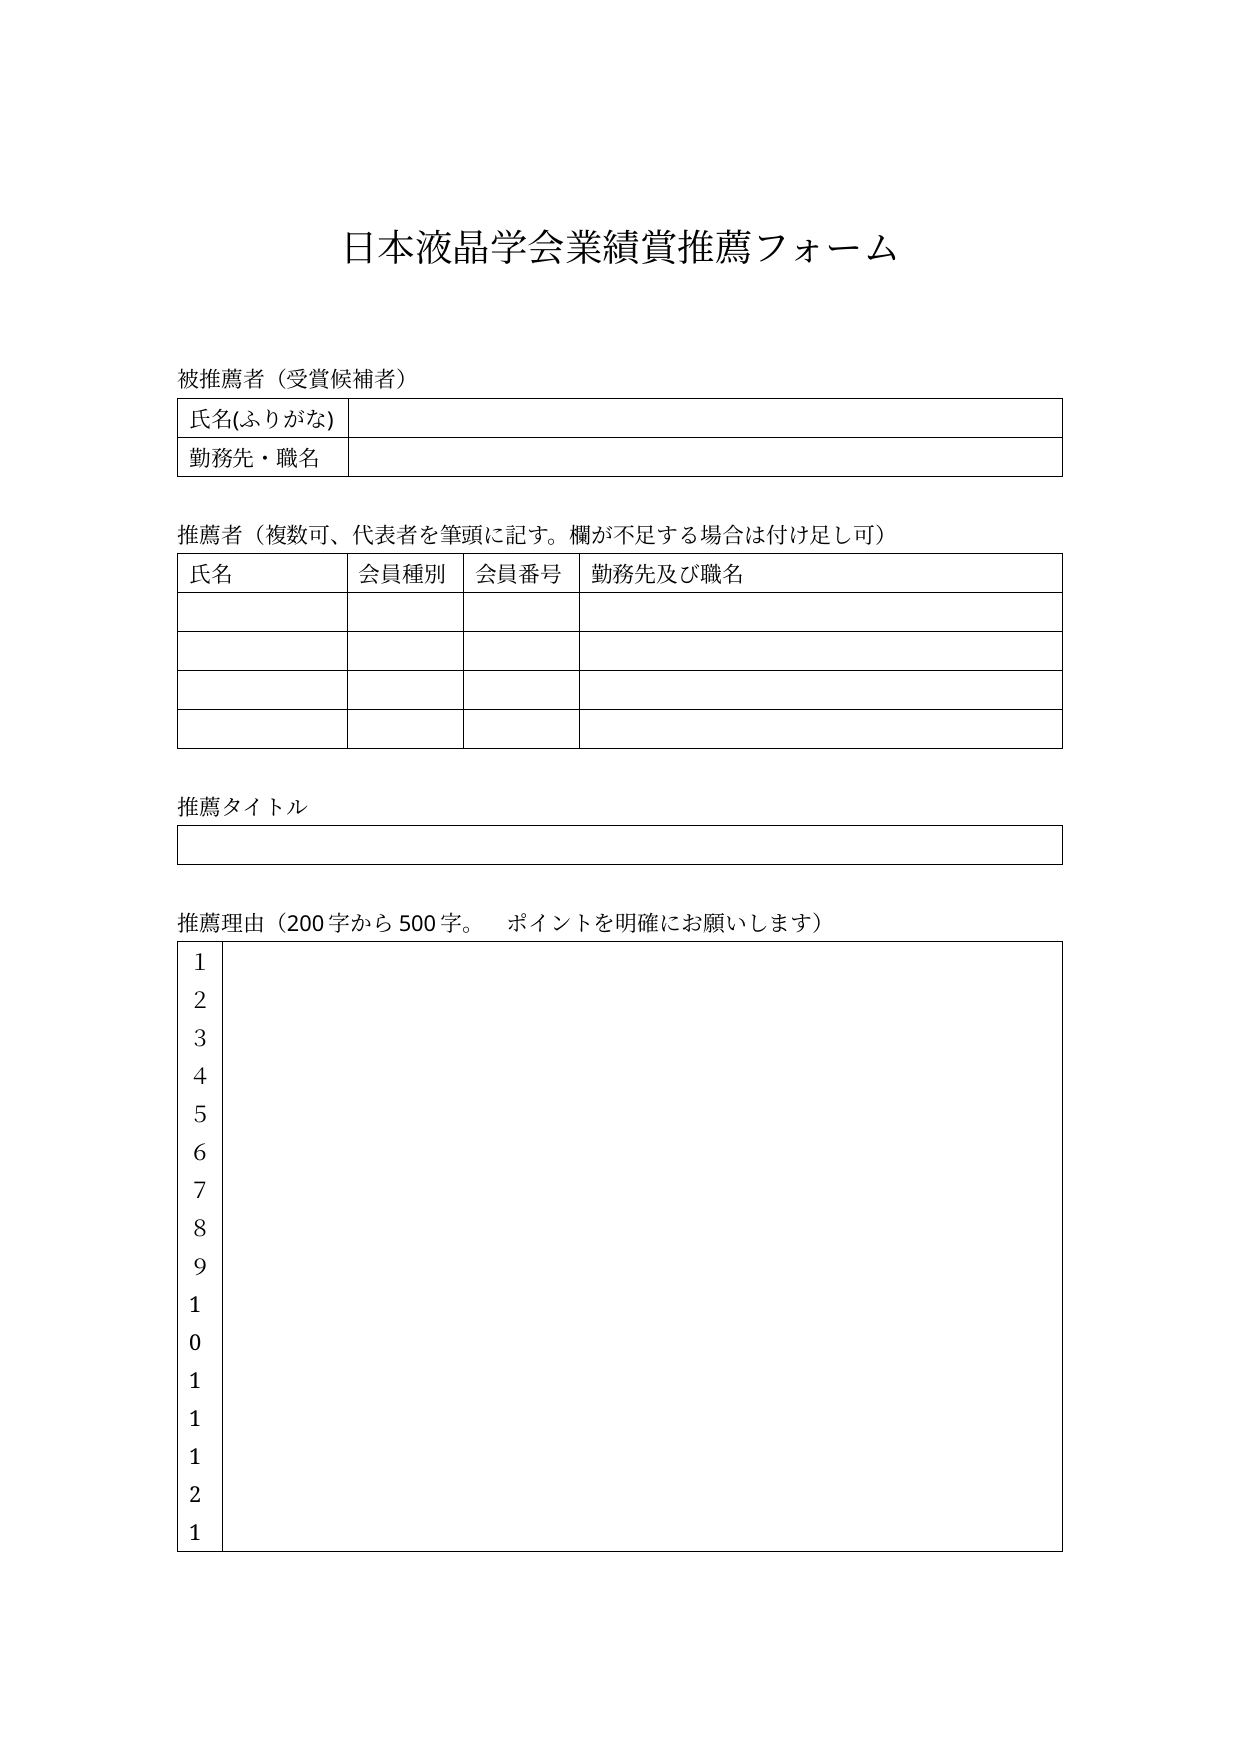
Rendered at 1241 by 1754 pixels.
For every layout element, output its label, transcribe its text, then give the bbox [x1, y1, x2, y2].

table_header 氏名(ふりがな) [178, 399, 348, 437]
table_cell [580, 710, 1062, 748]
text 推薦者（複数可、代表者を筆頭に記す。欄が不足する場合は付け足し可） [177, 515, 1063, 553]
text 推薦理由（200字から500字。 ポイントを明確にお願いします） [177, 903, 1063, 941]
table_header 氏名 [178, 554, 347, 592]
table_cell [348, 710, 463, 748]
table_cell [178, 593, 347, 631]
table_cell [348, 671, 463, 709]
table_cell 勤務先・職名 [178, 438, 348, 476]
table_cell [580, 671, 1062, 709]
text 日本液晶学会業績賞推薦フォーム [177, 207, 1063, 283]
table_cell [464, 632, 579, 670]
text 被推薦者（受賞候補者） [177, 359, 1063, 397]
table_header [178, 942, 222, 1551]
table_header 会員種別 [348, 554, 463, 592]
table_cell [349, 438, 1062, 476]
table_cell [348, 593, 463, 631]
table_cell [178, 632, 347, 670]
table_cell [464, 593, 579, 631]
text 推薦タイトル [177, 787, 1063, 825]
table_cell [348, 632, 463, 670]
table_header [223, 942, 1062, 1551]
table_header [178, 826, 1062, 864]
table_cell [580, 593, 1062, 631]
table_header [349, 399, 1062, 437]
table_header 会員番号 [464, 554, 579, 592]
table_cell [464, 710, 579, 748]
table_cell [178, 671, 347, 709]
table_cell [464, 671, 579, 709]
table_cell [580, 632, 1062, 670]
table_header 勤務先及び職名 [580, 554, 1062, 592]
table_cell [178, 710, 347, 748]
